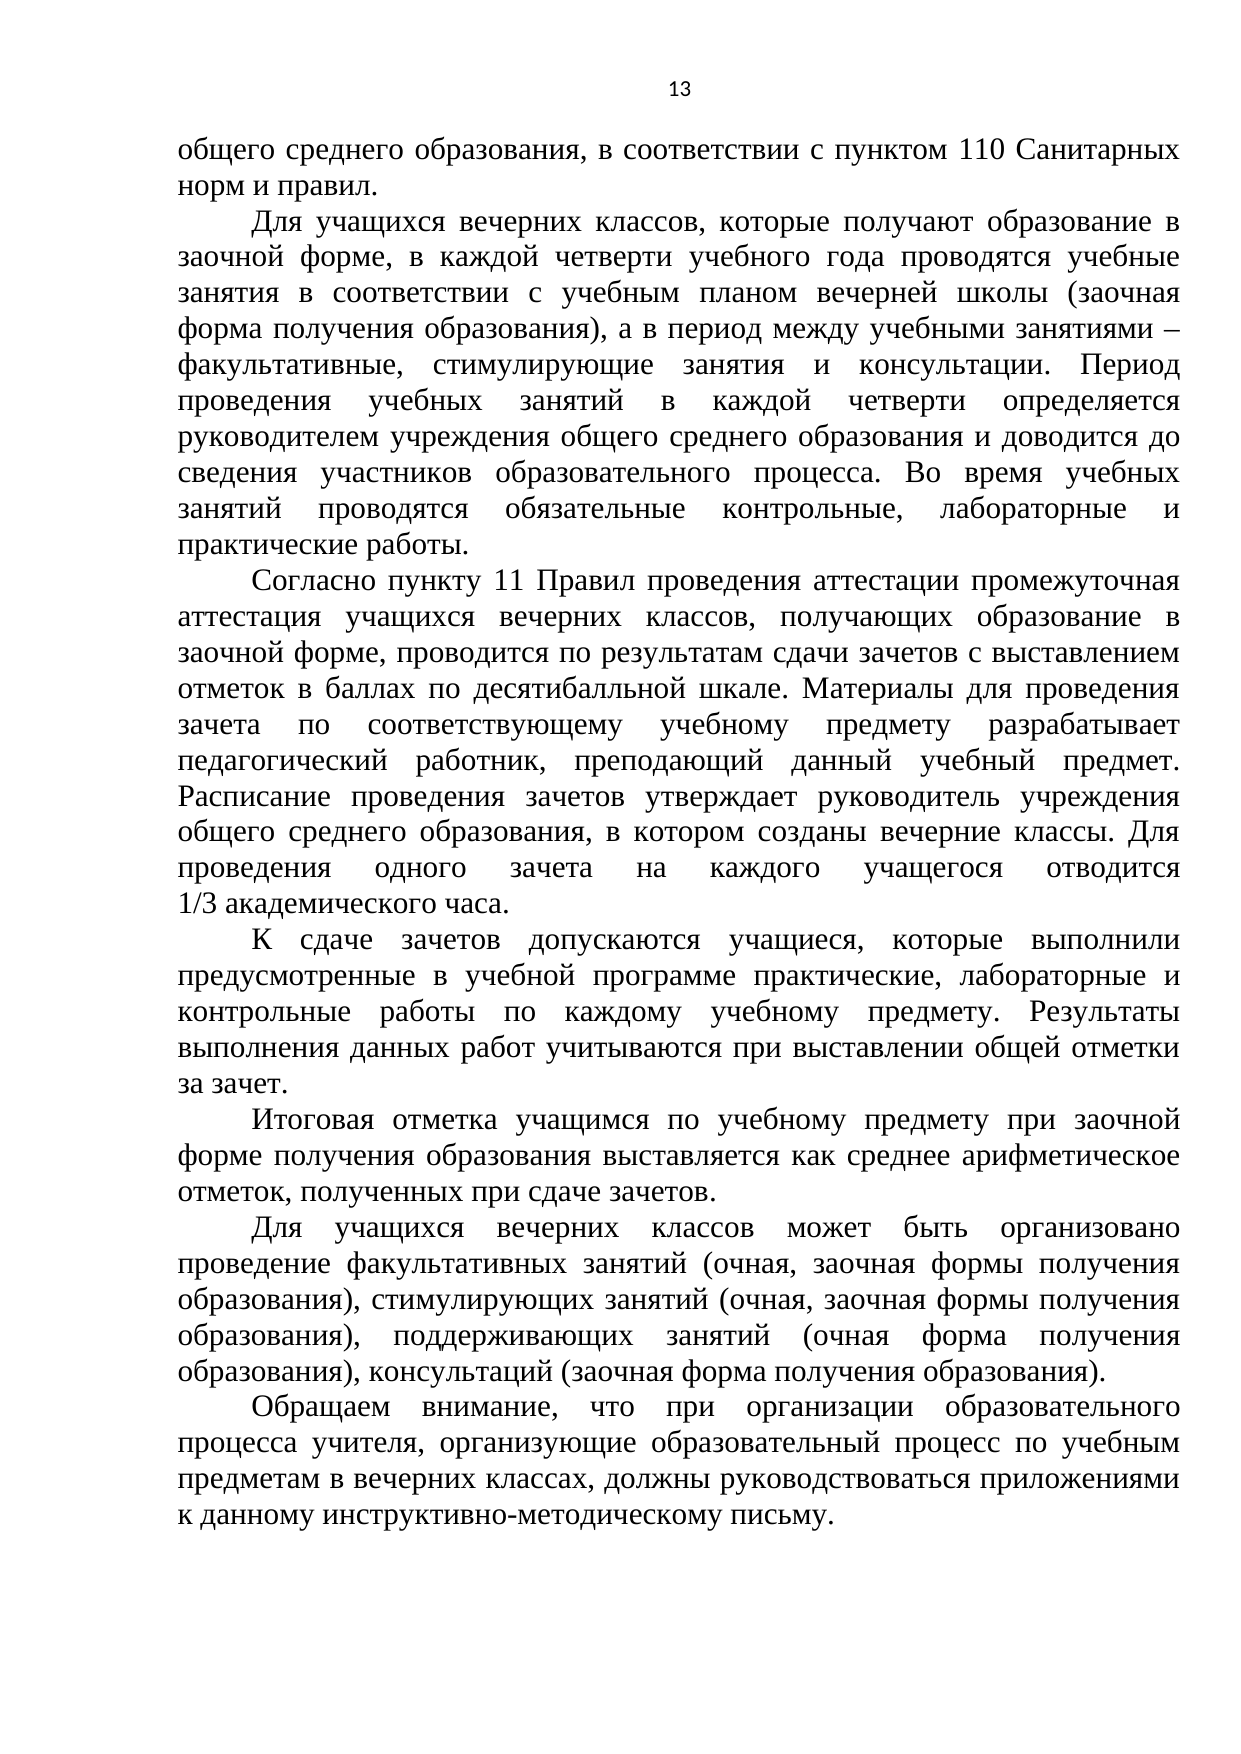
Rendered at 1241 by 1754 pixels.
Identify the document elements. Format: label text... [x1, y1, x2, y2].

text Согласно пункту 11 Правил проведения аттестации промежуточная аттестация учащихся вечерних классов, получающих образование в заочной форме, проводится по результатам сдачи зачетов с выставлением отметок в баллах по десятибалльной шкале. Материалы для проведения зачета по соответствующему учебному предмету разрабатывает педагогический работник, преподающий данный учебный предмет. Расписание проведения зачетов утверждает руководитель учреждения общего среднего образования, в котором созданы вечерние классы. Для проведения одного зачета на каждого учащегося отводится 1/3 академического часа. [177, 561, 1181, 921]
text Итоговая отметка учащимся по учебному предмету при заочной форме получения образования выставляется как среднее арифметическое отметок, полученных при сдаче зачетов. [177, 1100, 1181, 1208]
text Обращаем внимание, что при организации образовательного процесса учителя, организующие образовательный процесс по учебным предметам в вечерних классах, должны руководствоваться приложениями к данному инструктивно-методическому письму. [177, 1388, 1181, 1531]
text К сдаче зачетов допускаются учащиеся, которые выполнили предусмотренные в учебной программе практические, лабораторные и контрольные работы по каждому учебному предмету. Результаты выполнения данных работ учитываются при выставлении общей отметки за зачет. [177, 921, 1181, 1100]
text Для учащихся вечерних классов может быть организовано проведение факультативных занятий (очная, заочная формы получения образования), стимулирующих занятий (очная, заочная формы получения образования), поддерживающих занятий (очная форма получения образования), консультаций (заочная форма получения образования). [177, 1208, 1181, 1388]
text Для учащихся вечерних классов, которые получают образование в заочной форме, в каждой четверти учебного года проводятся учебные занятия в соответствии с учебным планом вечерней школы (заочная форма получения образования), а в период между учебными занятиями – факультативные, стимулирующие занятия и консультации. Период проведения учебных занятий в каждой четверти определяется руководителем учреждения общего среднего образования и доводится до сведения участников образовательного процесса. Во время учебных занятий проводятся обязательные контрольные, лабораторные и практические работы. [177, 202, 1181, 561]
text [177, 130, 1181, 202]
